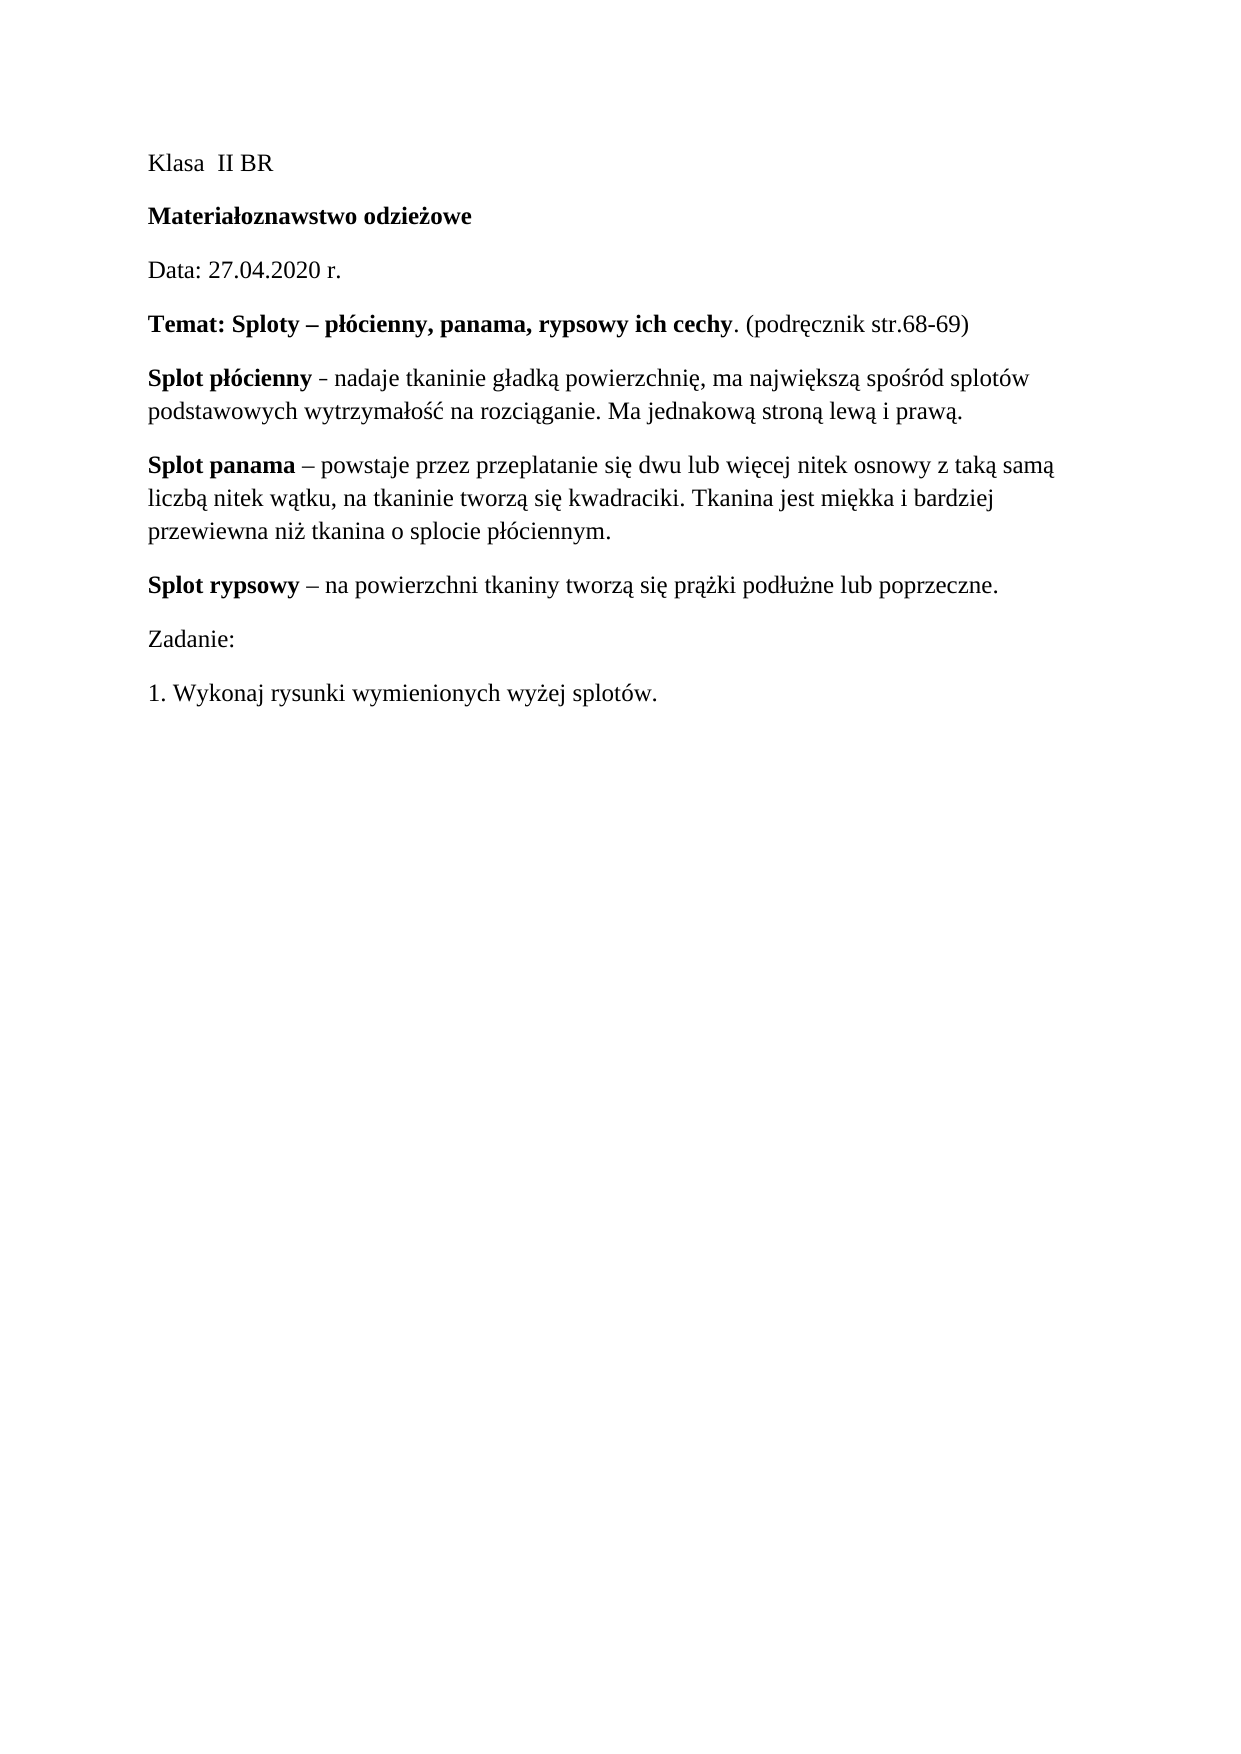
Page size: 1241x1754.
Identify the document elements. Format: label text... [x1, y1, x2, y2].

text Temat: Sploty – płócienny, panama, rypsowy ich cechy. (podręcznik str.68-69) [148, 309, 1093, 338]
text Materiałoznawstwo odzieżowe [148, 201, 1093, 230]
text Klasa II BR [148, 148, 1093, 176]
text Splot płócienny – nadaje tkaninie gładką powierzchnię, ma największą spośród splotów podstawowych wytrzymałość na rozciąganie. Ma jednakową stroną lewą i prawą. [148, 363, 1093, 425]
text Data: 27.04.2020 r. [148, 255, 1093, 284]
text Splot rypsowy – na powierzchni tkaniny tworzą się prążki podłużne lub poprzeczne. [148, 570, 1093, 599]
text Splot panama – powstaje przez przeplatanie się dwu lub więcej nitek osnowy z taką samą liczbą nitek wątku, na tkaninie tworzą się kwadraciki. Tkanina jest miękka i bardziej przewiewna niż tkanina o splocie płóciennym. [148, 450, 1093, 545]
text Zadanie: [148, 624, 1093, 653]
text 1. Wykonaj rysunki wymienionych wyżej splotów. [148, 678, 1093, 707]
